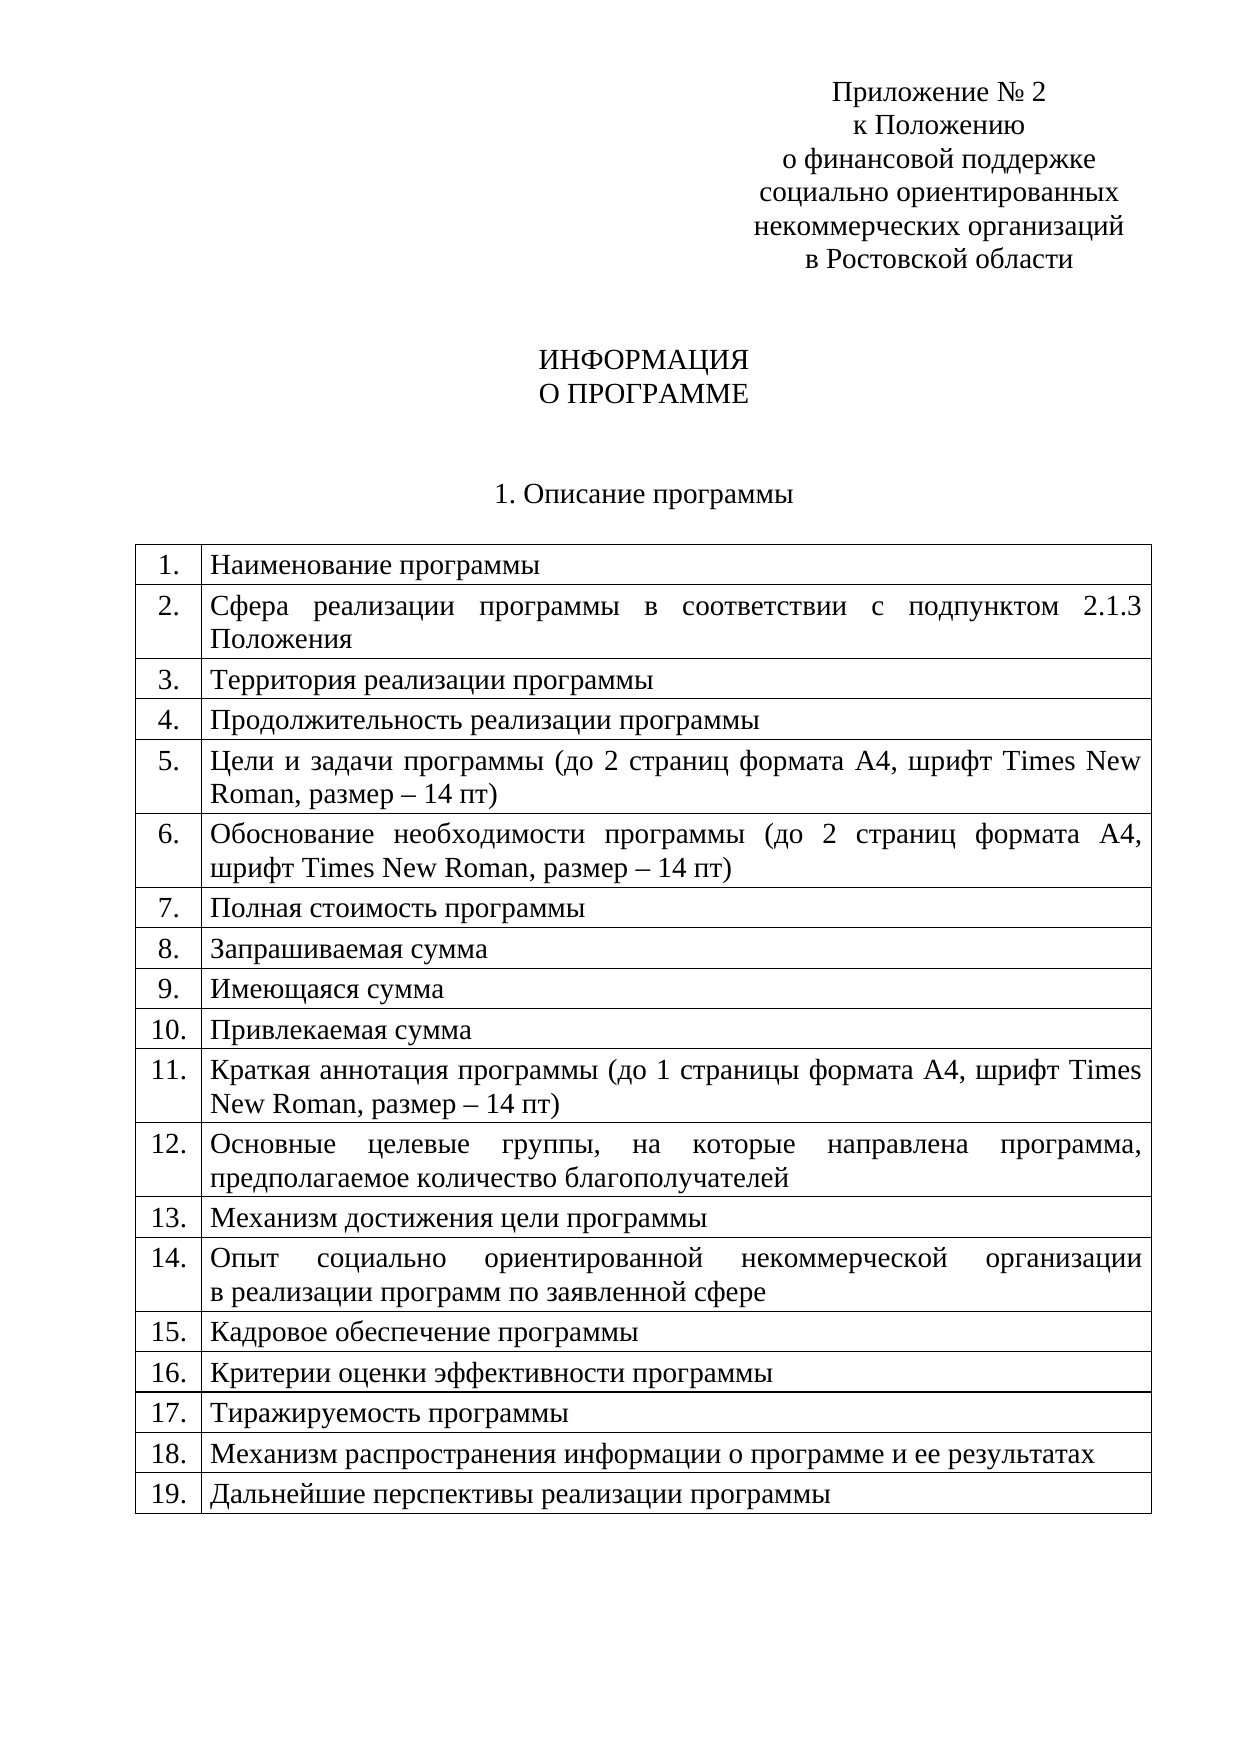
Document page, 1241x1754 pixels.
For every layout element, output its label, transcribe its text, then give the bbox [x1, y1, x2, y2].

table_cell 19. [136, 1473, 201, 1513]
table_cell 9. [136, 969, 201, 1008]
table_cell 3. [136, 659, 201, 698]
table_cell Имеющаяся сумма [202, 969, 1151, 1008]
table_cell 8. [136, 928, 201, 967]
text 1. Описание программы [136, 476, 1152, 510]
table_cell Привлекаемая сумма [202, 1009, 1151, 1048]
table_cell Механизм достижения цели программы [202, 1197, 1151, 1237]
table_cell 17. [136, 1393, 201, 1432]
table_cell Механизм распространения информации о программе и ее результатах [202, 1433, 1151, 1472]
table_cell Полная стоимость программы [202, 888, 1151, 927]
text ИНФОРМАЦИЯ [136, 342, 1152, 376]
table_cell Основные целевые группы, на которые направлена программа, предполагаемое количество благополучателей [202, 1123, 1151, 1196]
table_header Наименование программы [202, 545, 1151, 584]
table_cell Краткая аннотация программы (до 1 страницы формата А4, шрифт Times New Roman, размер – 14 пт) [202, 1049, 1151, 1122]
table_cell 14. [136, 1238, 201, 1311]
table_cell Опыт социально ориентированной некоммерческой организации в реализации программ по заявленной сфере [202, 1238, 1151, 1311]
table_cell Кадровое обеспечение программы [202, 1312, 1151, 1351]
text Приложение № 2 [726, 74, 1152, 107]
text О ПРОГРАММЕ [136, 376, 1152, 409]
table_cell 12. [136, 1123, 201, 1196]
table_header 1. [136, 545, 201, 584]
table_cell Тиражируемость программы [202, 1393, 1151, 1432]
table_cell Обоснование необходимости программы (до 2 страниц формата А4, шрифт Times New Roman, размер – 14 пт) [202, 814, 1151, 887]
table_cell Запрашиваемая сумма [202, 928, 1151, 967]
text о финансовой поддержке социально ориентированных некоммерческих организаций [726, 141, 1152, 242]
table_cell 16. [136, 1352, 201, 1391]
table_cell 11. [136, 1049, 201, 1122]
table_cell 5. [136, 740, 201, 813]
table_cell Критерии оценки эффективности программы [202, 1352, 1151, 1391]
table_cell 13. [136, 1197, 201, 1237]
table_cell 2. [136, 585, 201, 658]
table_cell Дальнейшие перспективы реализации программы [202, 1473, 1151, 1513]
table_cell Территория реализации программы [202, 659, 1151, 698]
table_cell 4. [136, 699, 201, 739]
table_cell 18. [136, 1433, 201, 1472]
table_cell 6. [136, 814, 201, 887]
table_cell 15. [136, 1312, 201, 1351]
table_cell Цели и задачи программы (до 2 страниц формата А4, шрифт Times New Roman, размер – 14 пт) [202, 740, 1151, 813]
table_cell 7. [136, 888, 201, 927]
text к Положению [726, 107, 1152, 141]
table_cell Продолжительность реализации программы [202, 699, 1151, 739]
text в Ростовской области [726, 242, 1152, 275]
table_cell 10. [136, 1009, 201, 1048]
table_cell Сфера реализации программы в соответствии с подпунктом 2.1.3 Положения [202, 585, 1151, 658]
